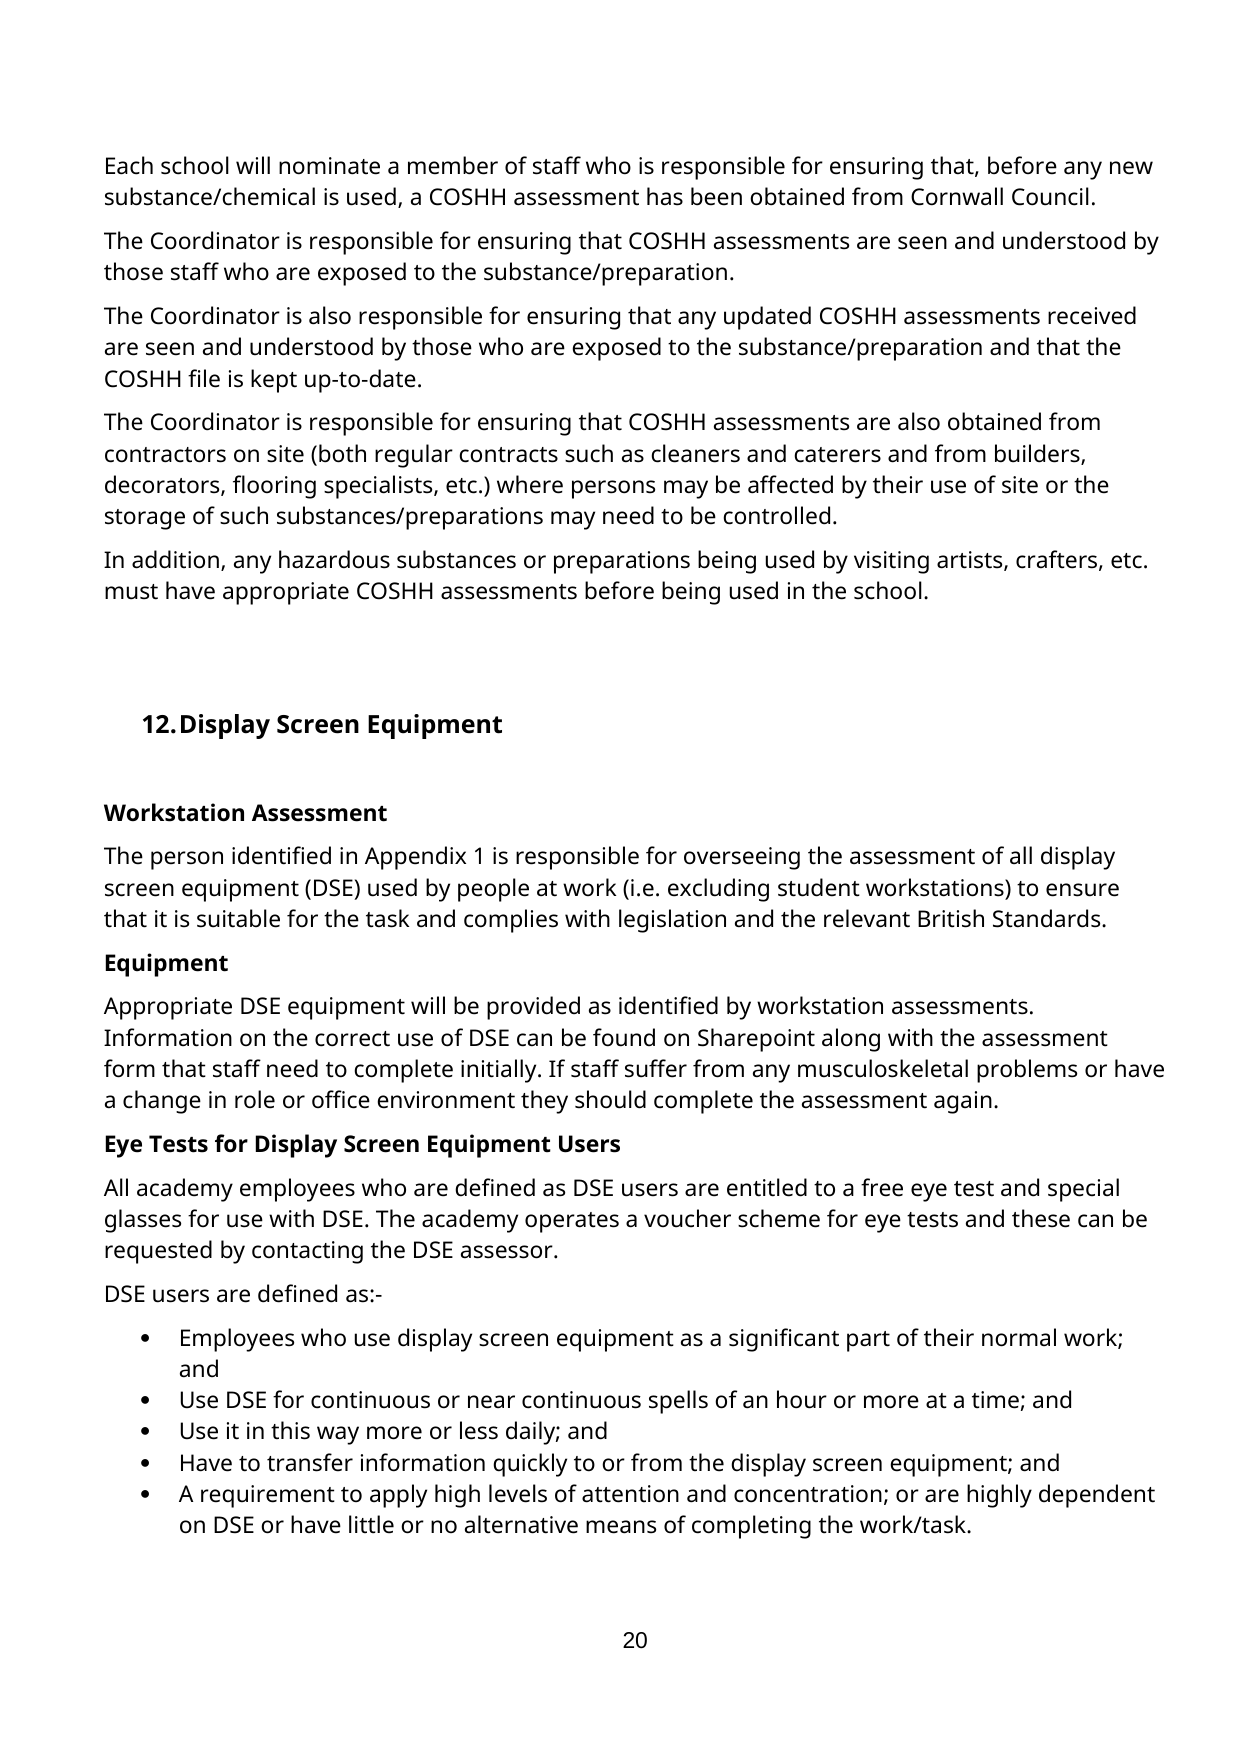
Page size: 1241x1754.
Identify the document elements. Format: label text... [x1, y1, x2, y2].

text The Coordinator is responsible for ensuring that COSHH assessments are also obtained from contractors on site (both regular contracts such as cleaners and caterers and from builders, decorators, flooring specialists, etc.) where persons may be affected by their use of site or the storage of such substances/preparations may need to be controlled. [103, 406, 1167, 531]
text The Coordinator is also responsible for ensuring that any updated COSHH assessments received are seen and understood by those who are exposed to the substance/preparation and that the COSHH file is kept up-to-date. [103, 300, 1167, 394]
text Workstation Assessment [103, 797, 1167, 828]
list Use DSE for continuous or near continuous spells of an hour or more at a time; and [141, 1384, 1167, 1415]
text The Coordinator is responsible for ensuring that COSHH assessments are seen and understood by those staff who are exposed to the substance/preparation. [103, 225, 1167, 287]
text In addition, any hazardous substances or preparations being used by visiting artists, crafters, etc. must have appropriate COSHH assessments before being used in the school. [103, 544, 1167, 606]
text The person identified in Appendix 1 is responsible for overseeing the assessment of all display screen equipment (DSE) used by people at work (i.e. excluding student workstations) to ensure that it is suitable for the task and complies with legislation and the relevant British Standards. [103, 840, 1167, 934]
list Display Screen Equipment [141, 706, 1167, 740]
text DSE users are defined as:- [103, 1278, 1167, 1309]
text Each school will nominate a member of staff who is responsible for ensuring that, before any new substance/chemical is used, a COSHH assessment has been obtained from Cornwall Council. [103, 150, 1167, 212]
text All academy employees who are defined as DSE users are entitled to a free eye test and special glasses for use with DSE. The academy operates a voucher scheme for eye tests and these can be requested by contacting the DSE assessor. [103, 1172, 1167, 1265]
text Eye Tests for Display Screen Equipment Users [103, 1128, 1167, 1159]
list Employees who use display screen equipment as a significant part of their normal work; and [141, 1322, 1167, 1384]
list Have to transfer information quickly to or from the display screen equipment; and [141, 1447, 1167, 1478]
list A requirement to apply high levels of attention and concentration; or are highly dependent on DSE or have little or no alternative means of completing the work/task. [141, 1478, 1167, 1540]
list Use it in this way more or less daily; and [141, 1415, 1167, 1447]
text Appropriate DSE equipment will be provided as identified by workstation assessments. Information on the correct use of DSE can be found on Sharepoint along with the assessment form that staff need to complete initially. If staff suffer from any musculoskeletal problems or have a change in role or office environment they should complete the assessment again. [103, 990, 1167, 1115]
text Equipment [103, 947, 1167, 978]
